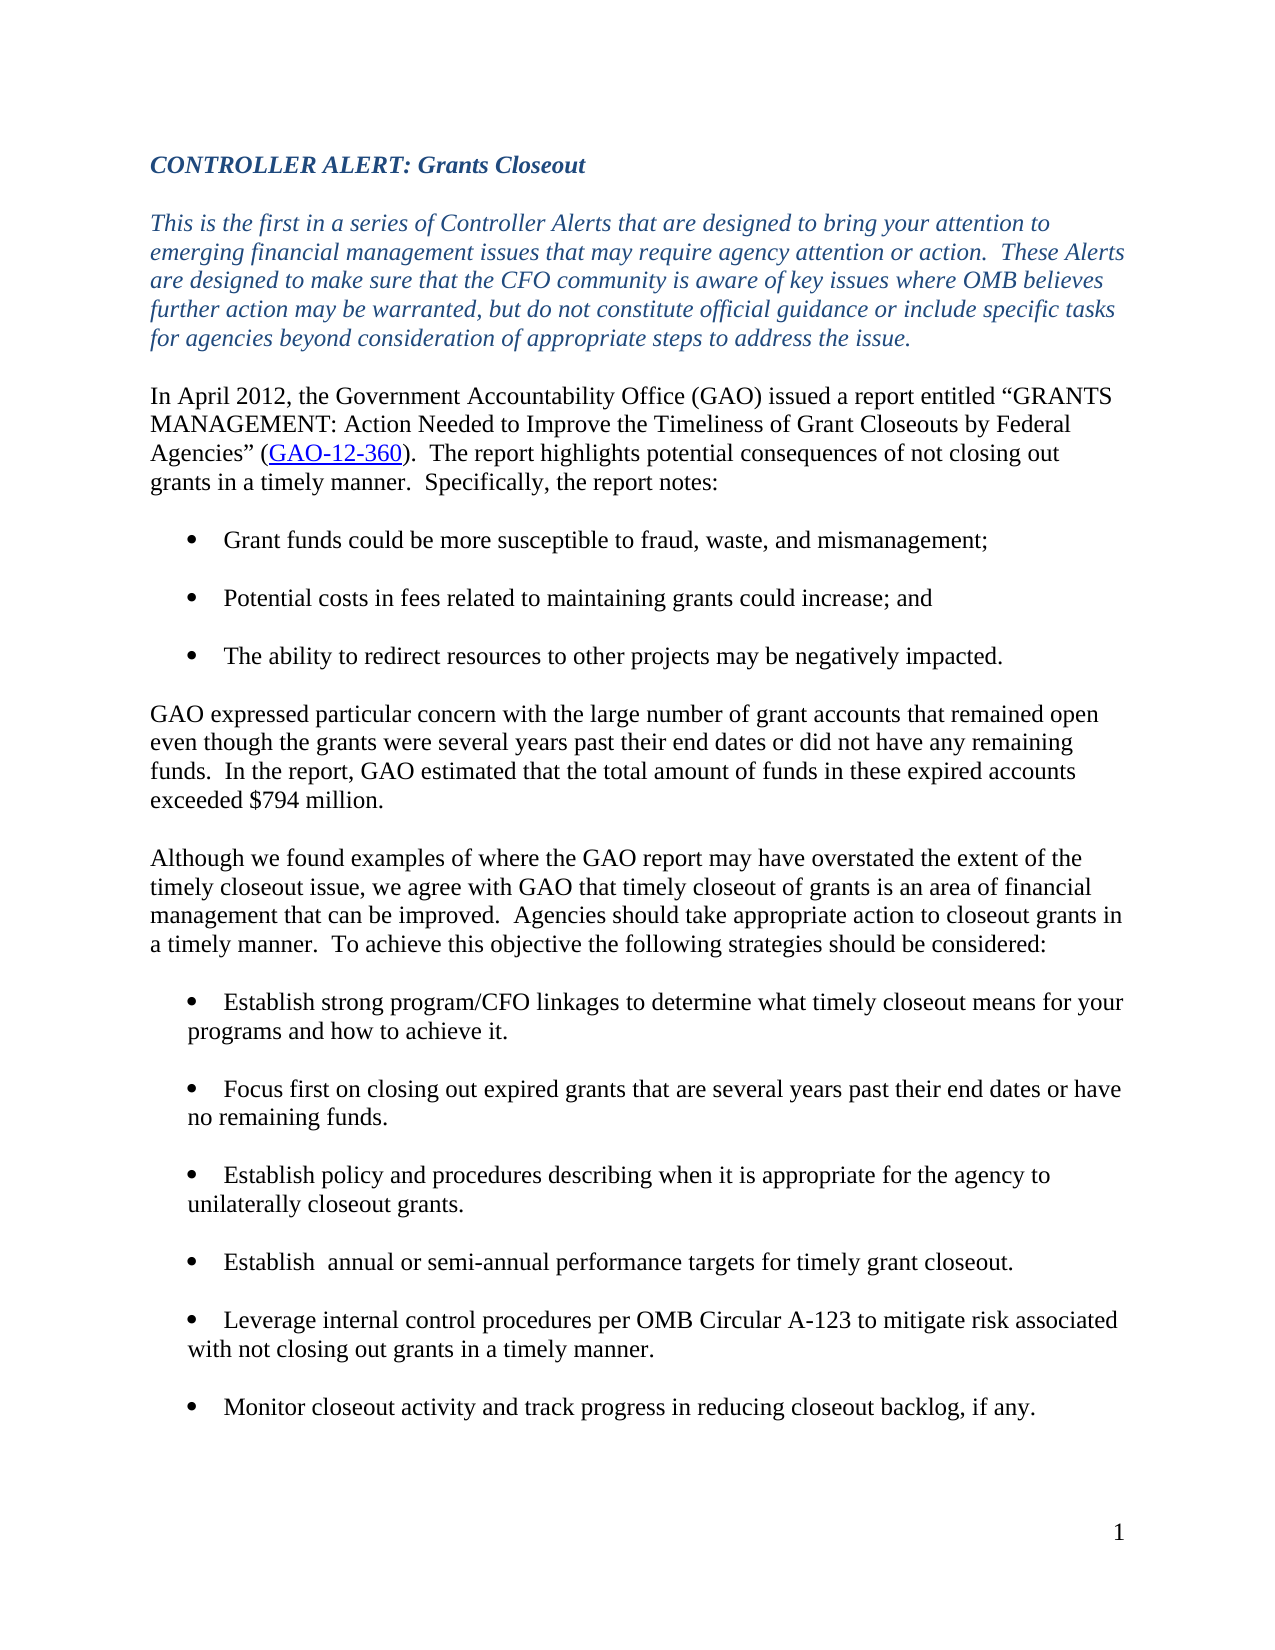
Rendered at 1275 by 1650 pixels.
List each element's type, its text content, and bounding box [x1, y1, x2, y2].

text  Establish strong program/CFO linkages to determine what timely closeout means for your programs and how to achieve it. [187, 987, 1125, 1044]
text This is the first in a series of Controller Alerts that are designed to bring your attention to emerging financial management issues that may require agency attention or action. These Alerts are designed to make sure that the CFO community is aware of key issues where OMB believes further action may be warranted, but do not constitute official guidance or include specific tasks for agencies beyond consideration of appropriate steps to address the issue. [150, 208, 1125, 352]
text  Establish policy and procedures describing when it is appropriate for the agency to unilaterally closeout grants. [187, 1160, 1125, 1218]
text Although we found examples of where the GAO report may have overstated the extent of the timely closeout issue, we agree with GAO that timely closeout of grants is an area of financial management that can be improved. Agencies should take appropriate action to closeout grants in a timely manner. To achieve this objective the following strategies should be considered: [150, 843, 1125, 958]
text  Monitor closeout activity and track progress in reducing closeout backlog, if any. [187, 1392, 1125, 1420]
text In April 2012, the Government Accountability Office (GAO) issued a report entitled “GRANTS MANAGEMENT: Action Needed to Improve the Timeliness of Grant Closeouts by Federal Agencies” (GAO-12-360). The report highlights potential consequences of not closing out grants in a timely manner. Specifically, the report notes: [150, 381, 1125, 496]
text CONTROLLER ALERT: Grants Closeout [150, 150, 1125, 179]
text  Grant funds could be more susceptible to fraud, waste, and mismanagement; [187, 525, 1125, 554]
text  Potential costs in fees related to maintaining grants could increase; and [187, 583, 1125, 612]
text  Establish annual or semi-annual performance targets for timely grant closeout. [187, 1247, 1125, 1276]
text  The ability to redirect resources to other projects may be negatively impacted. [187, 641, 1125, 669]
text  Focus first on closing out expired grants that are several years past their end dates or have no remaining funds. [187, 1074, 1125, 1131]
text  Leverage internal control procedures per OMB Circular A-123 to mitigate risk associated with not closing out grants in a timely manner. [187, 1305, 1125, 1362]
text GAO expressed particular concern with the large number of grant accounts that remained open even though the grants were several years past their end dates or did not have any remaining funds. In the report, GAO estimated that the total amount of funds in these expired accounts exceeded $794 million. [150, 699, 1125, 814]
